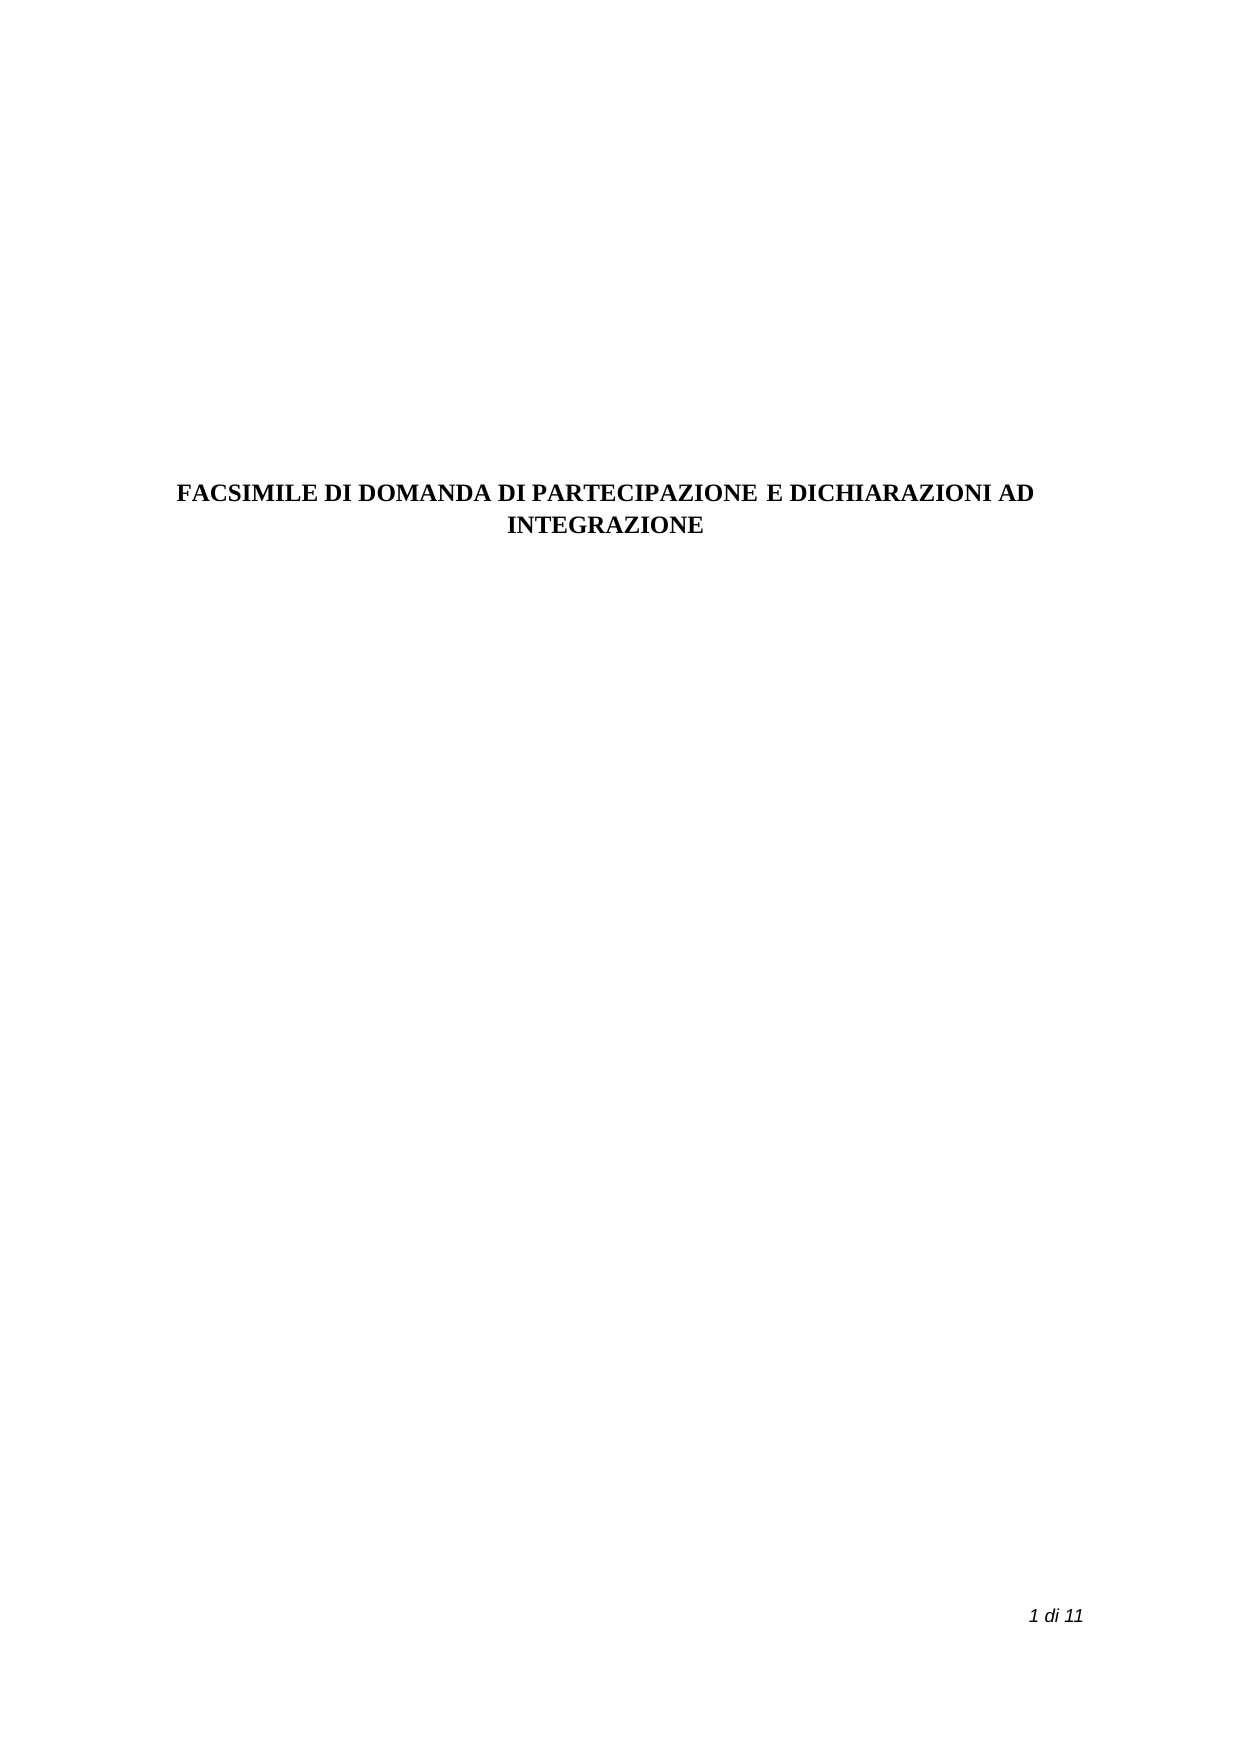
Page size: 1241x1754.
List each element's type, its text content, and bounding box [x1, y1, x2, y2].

text FACSIMILE DI DOMANDA DI PARTECIPAZIONE E DICHIARAZIONI AD INTEGRAZIONE [118, 478, 1092, 539]
